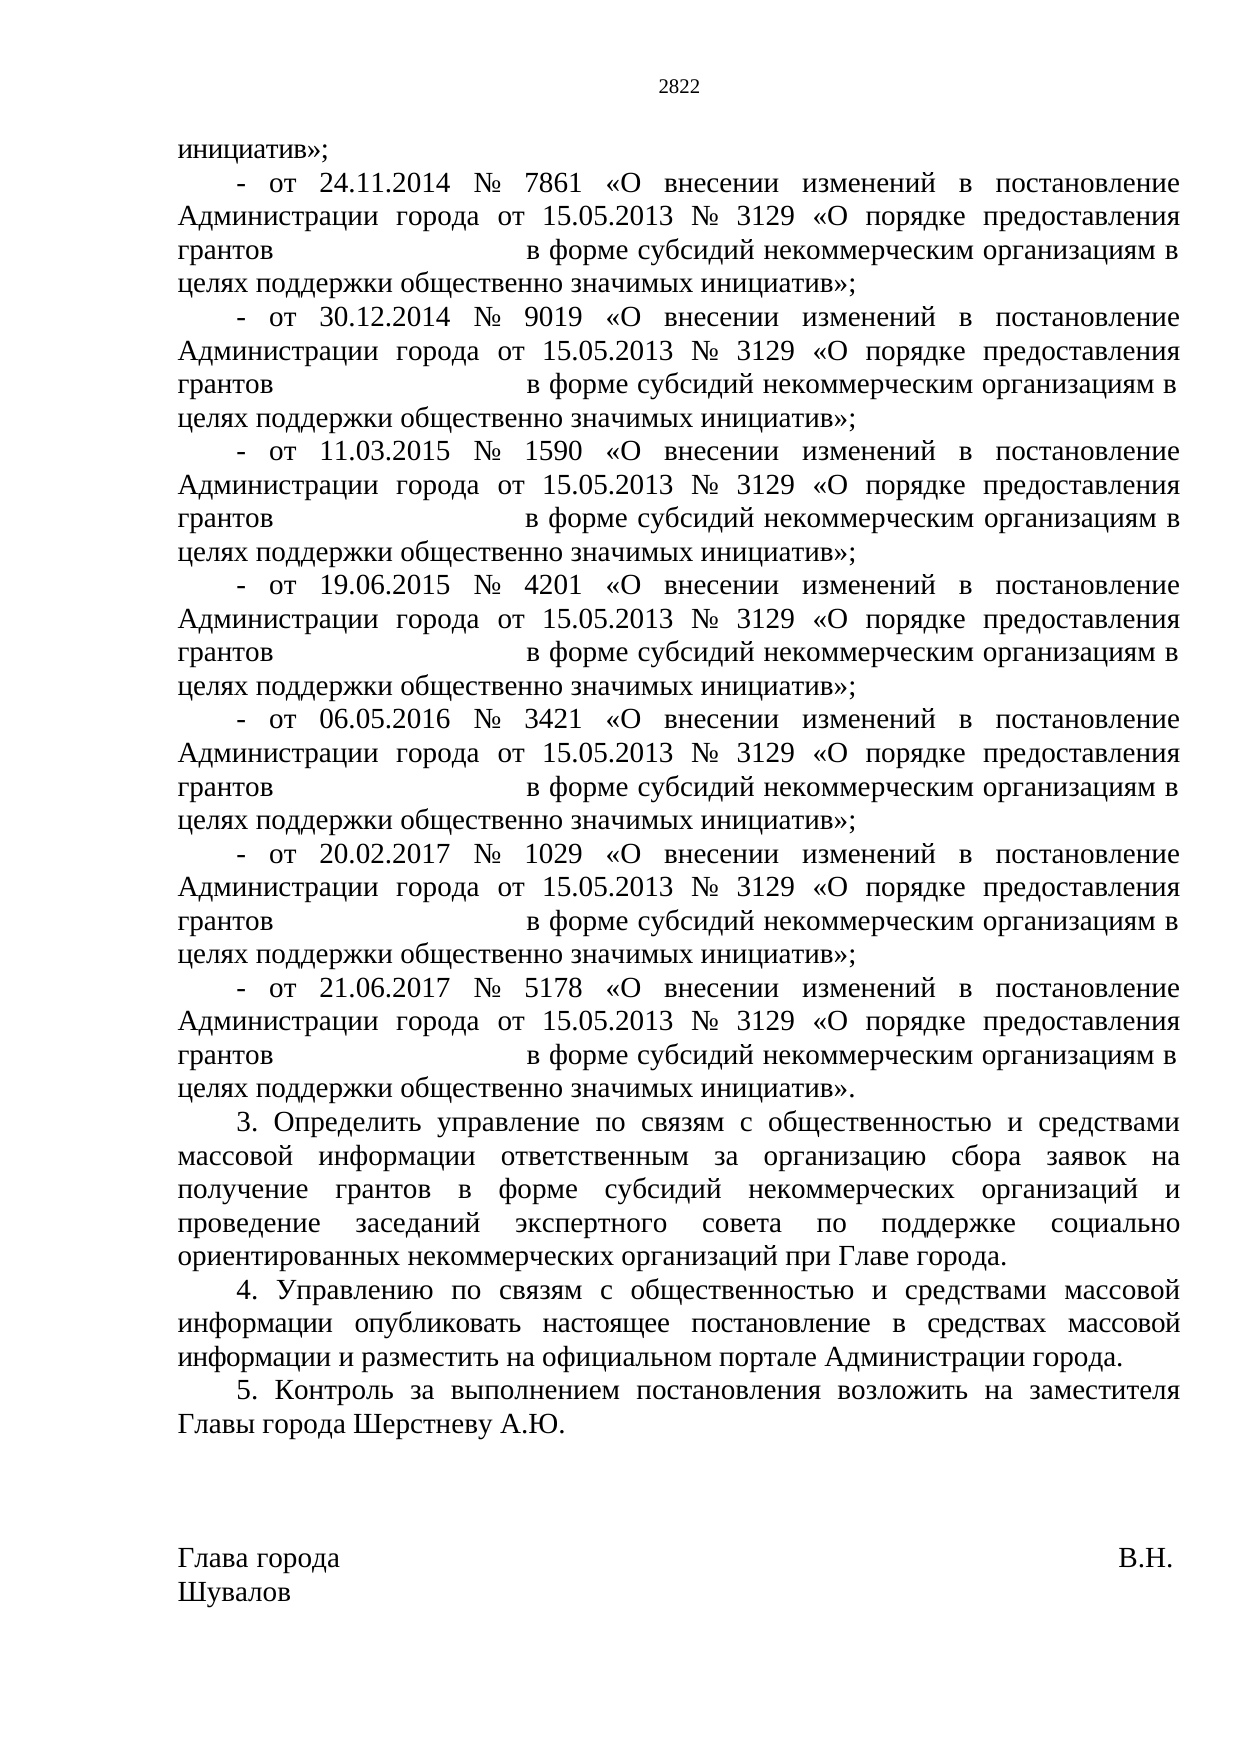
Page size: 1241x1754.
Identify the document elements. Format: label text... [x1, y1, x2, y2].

text - от 11.03.2015 № 1590 «О внесении изменений в постановление Администрации города от 15.05.2013 № 3129 «О порядке предоставления грантов в форме субсидий некоммерческим организациям в целях поддержки общественно значимых инициатив»; [177, 433, 1181, 567]
text - от 30.12.2014 № 9019 «О внесении изменений в постановление Администрации города от 15.05.2013 № 3129 «О порядке предоставления грантов в форме субсидий некоммерческим организациям в целях поддержки общественно значимых инициатив»; [177, 299, 1181, 433]
text - от 21.06.2017 № 5178 «О внесении изменений в постановление Администрации города от 15.05.2013 № 3129 «О порядке предоставления грантов в форме субсидий некоммерческим организациям в целях поддержки общественно значимых инициатив». [177, 970, 1181, 1104]
text - от 06.05.2016 № 3421 «О внесении изменений в постановление Администрации города от 15.05.2013 № 3129 «О порядке предоставления грантов в форме субсидий некоммерческим организациям в целях поддержки общественно значимых инициатив»; [177, 702, 1181, 836]
text - от 20.02.2017 № 1029 «О внесении изменений в постановление Администрации города от 15.05.2013 № 3129 «О порядке предоставления грантов в форме субсидий некоммерческим организациям в целях поддержки общественно значимых инициатив»; [177, 836, 1181, 970]
text - от 24.11.2014 № 7861 «О внесении изменений в постановление Администрации города от 15.05.2013 № 3129 «О порядке предоставления грантов в форме субсидий некоммерческим организациям в целях поддержки общественно значимых инициатив»; [177, 165, 1181, 299]
text - от 19.06.2015 № 4201 «О внесении изменений в постановление Администрации города от 15.05.2013 № 3129 «О порядке предоставления грантов в форме субсидий некоммерческим организациям в целях поддержки общественно значимых инициатив»; [177, 567, 1181, 702]
text 3. Определить управление по связям с общественностью и средствами массовой информации ответственным за организацию сбора заявок на получение грантов в форме субсидий некоммерческих организаций и проведение заседаний экспертного совета по поддержке социально ориентированных некоммерческих организаций при Главе города. [177, 1104, 1181, 1272]
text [177, 131, 1181, 165]
text Глава города В.Н. Шувалов [177, 1540, 1181, 1607]
text 4. Управлению по связям с общественностью и средствами массовой информации опубликовать настоящее постановление в средствах массовой информации и разместить на официальном портале Администрации города. [177, 1272, 1181, 1372]
text 5. Контроль за выполнением постановления возложить на заместителя Главы города Шерстневу А.Ю. [177, 1372, 1181, 1439]
